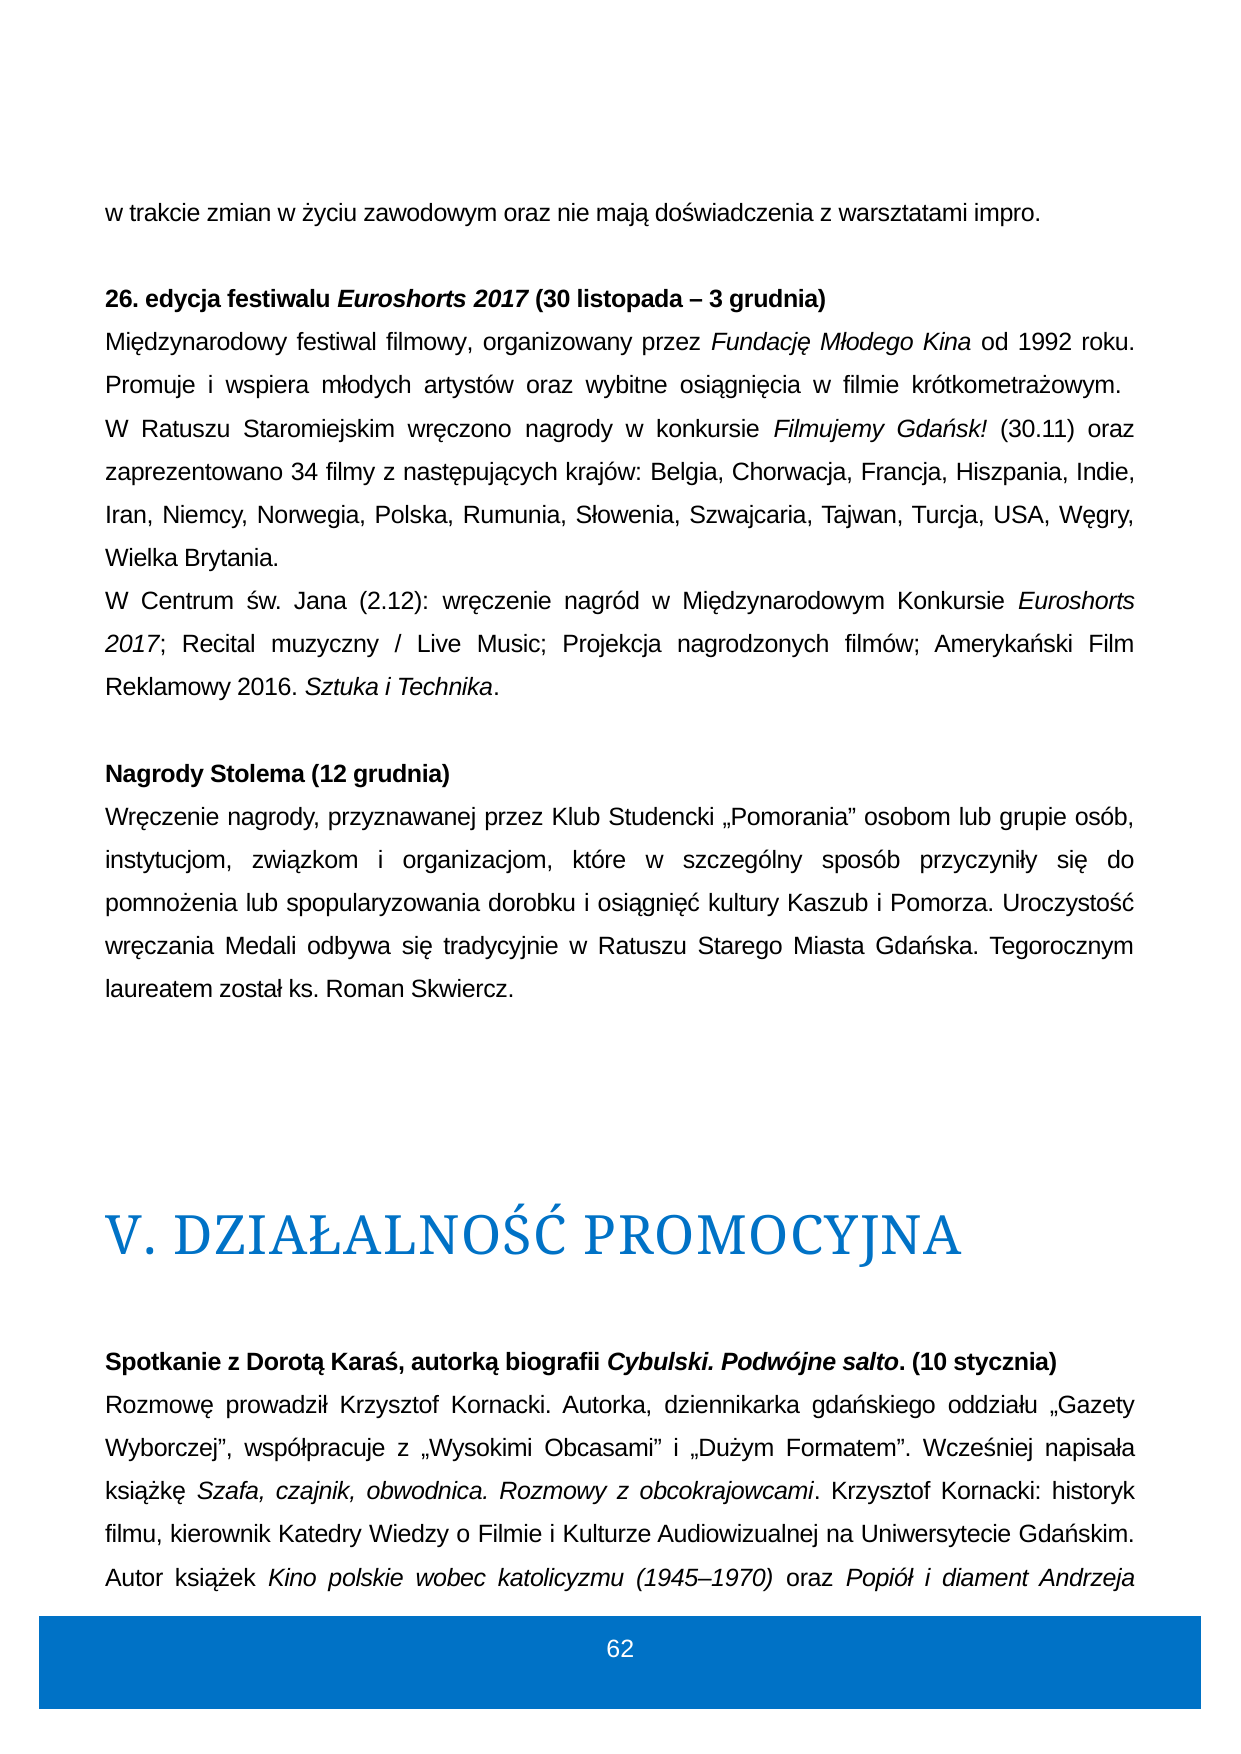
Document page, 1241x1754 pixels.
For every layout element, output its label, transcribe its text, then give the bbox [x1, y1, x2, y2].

text Wręczenie nagrody, przyznawanej przez Klub Studencki „Pomorania” osobom lub grupie osób, instytucjom, związkom i organizacjom, które w szczególny sposób przyczyniły się do pomnożenia lub spopularyzowania dorobku i osiągnięć kultury Kaszub i Pomorza. Uroczystość wręczania Medali odbywa się tradycyjnie w Ratuszu Starego Miasta Gdańska. Tegorocznym laureatem został ks. Roman Skwiercz. [105, 802, 1135, 1003]
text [105, 1390, 1135, 1591]
text 26. edycja festiwalu Euroshorts 2017 (30 listopada – 3 grudnia) [105, 284, 1135, 313]
text Międzynarodowy festiwal filmowy, organizowany przez Fundację Młodego Kina od 1992 roku. Promuje i wspiera młodych artystów oraz wybitne osiągnięcia w filmie krótkometrażowym. W Ratuszu Staromiejskim wręczono nagrody w konkursie Filmujemy Gdańsk! (30.11) oraz zaprezentowano 34 filmy z następujących krajów: Belgia, Chorwacja, Francja, Hiszpania, Indie, Iran, Niemcy, Norwegia, Polska, Rumunia, Słowenia, Szwajcaria, Tajwan, Turcja, USA, Węgry, Wielka Brytania. W Centrum św. Jana (2.12): wręczenie nagród w Międzynarodowym Konkursie Euroshorts 2017; Recital muzyczny / Live Music; Projekcja nagrodzonych filmów; Amerykański Film Reklamowy 2016. Sztuka i Technika. [105, 327, 1135, 701]
text Nagrody Stolema (12 grudnia) [105, 759, 1135, 787]
subtitle V. DZIAŁALNOŚĆ PROMOCYJNA [105, 1197, 1135, 1271]
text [105, 198, 1135, 227]
text Spotkanie z Dorotą Karaś, autorką biografii Cybulski. Podwójne salto. (10 stycznia) [105, 1347, 1135, 1376]
